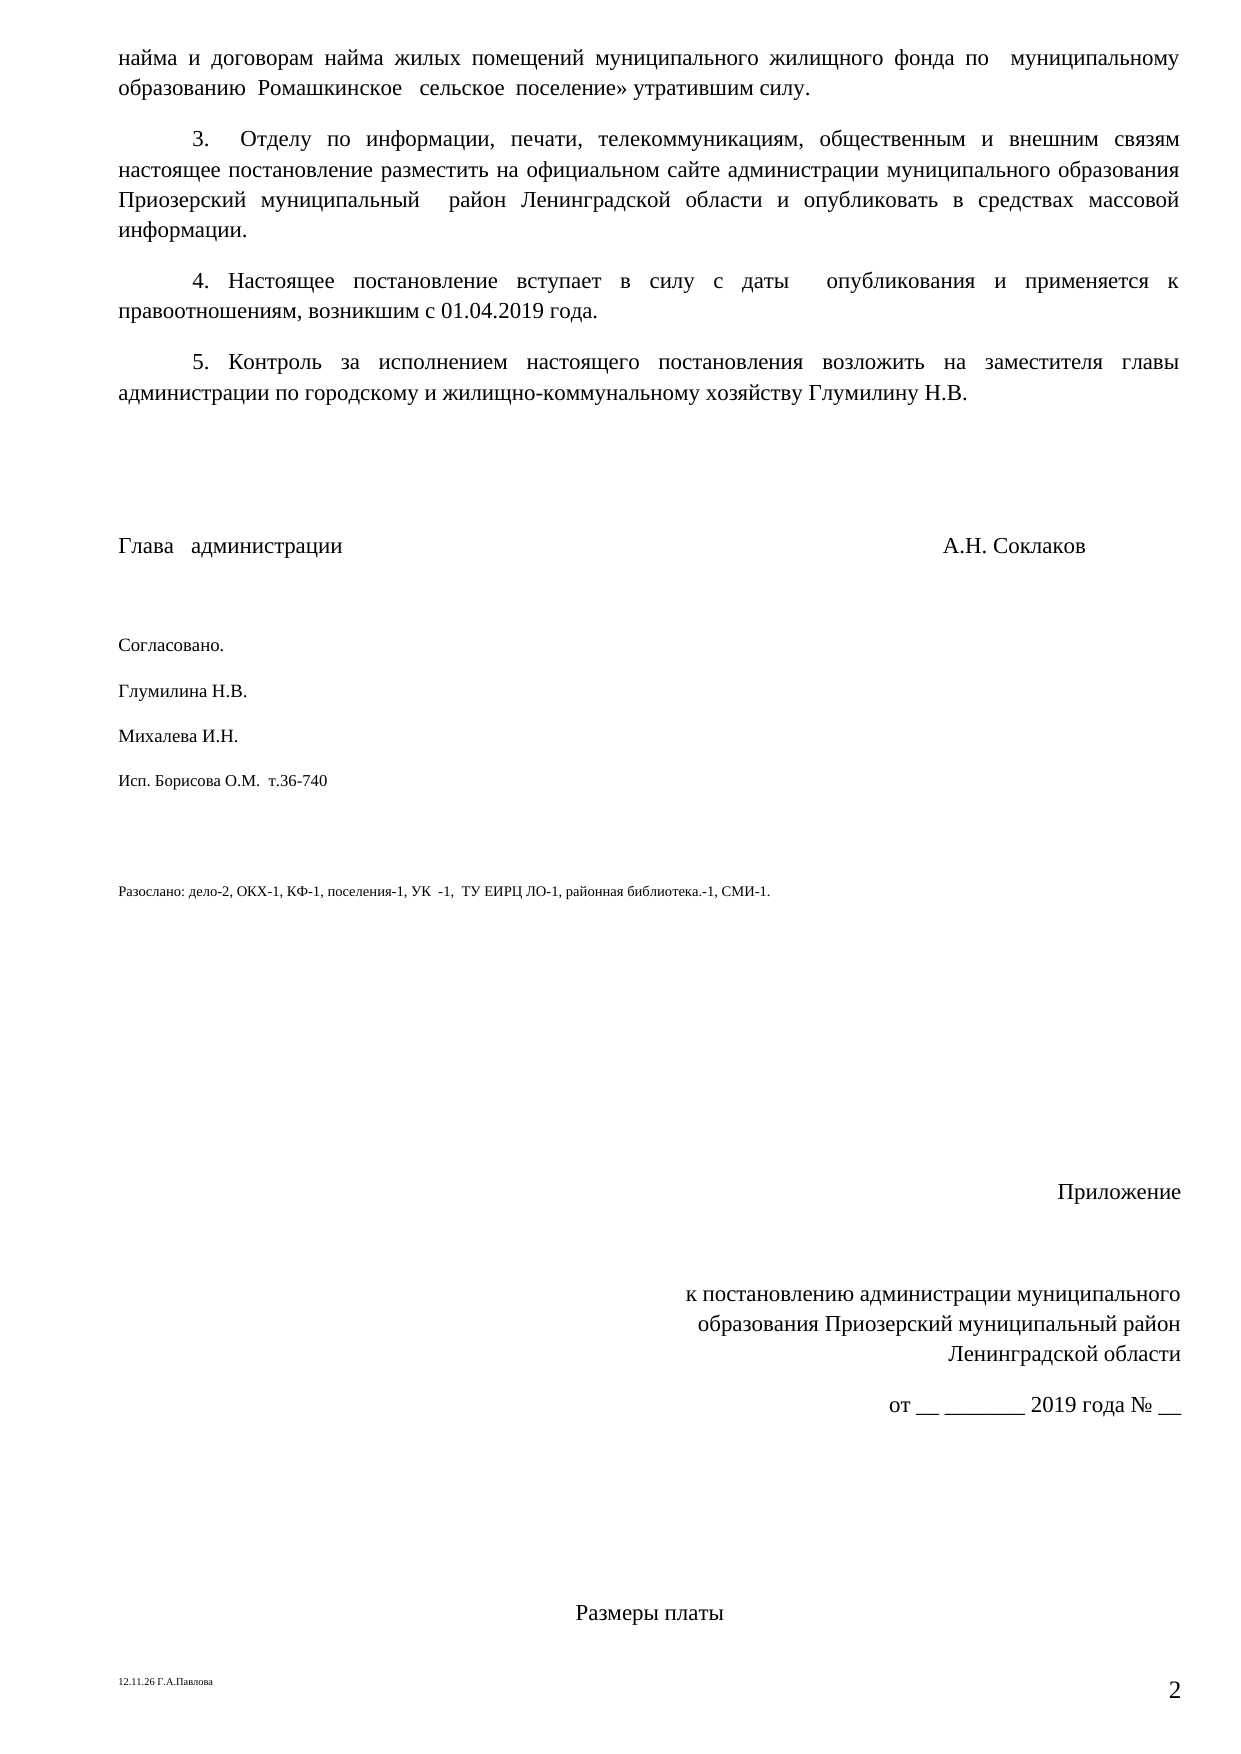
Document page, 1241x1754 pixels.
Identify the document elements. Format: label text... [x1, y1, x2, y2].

text от __ _______ 2019 года № __ [679, 1392, 1181, 1418]
text Размеры платы [118, 1598, 1181, 1625]
text к постановлению администрации муниципального образования Приозерский муниципальный район Ленинградской области [679, 1280, 1181, 1367]
text Исп. Борисова О.М. т.36-740 [118, 771, 1181, 790]
text Михалева И.Н. [118, 725, 1181, 747]
text 4. Настоящее постановление вступает в силу с даты опубликования и применяется к правоотношениям, возникшим с 01.04.2019 года. [118, 267, 1181, 324]
text 3. Отделу по информации, печати, телекоммуникациям, общественным и внешним связям настоящее постановление разместить на официальном сайте администрации муниципального образования Приозерский муниципальный район Ленинградской области и опубликовать в средствах массовой информации. [118, 126, 1181, 242]
text 5. Контроль за исполнением настоящего постановления возложить на заместителя главы администрации по городскому и жилищно-коммунальному хозяйству Глумилину Н.В. [118, 348, 1181, 405]
text Глумилина Н.В. [118, 679, 1181, 701]
text Приложение [118, 1178, 1181, 1204]
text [118, 44, 1181, 101]
text Глава администрации А.Н. Соклаков [118, 532, 1181, 558]
text Согласовано. [118, 634, 1181, 655]
text Разослано: дело-2, ОКХ-1, КФ-1, поселения-1, УК -1, ТУ ЕИРЦ ЛО-1, районная библиотека.-1, СМИ-1. [118, 883, 1181, 899]
